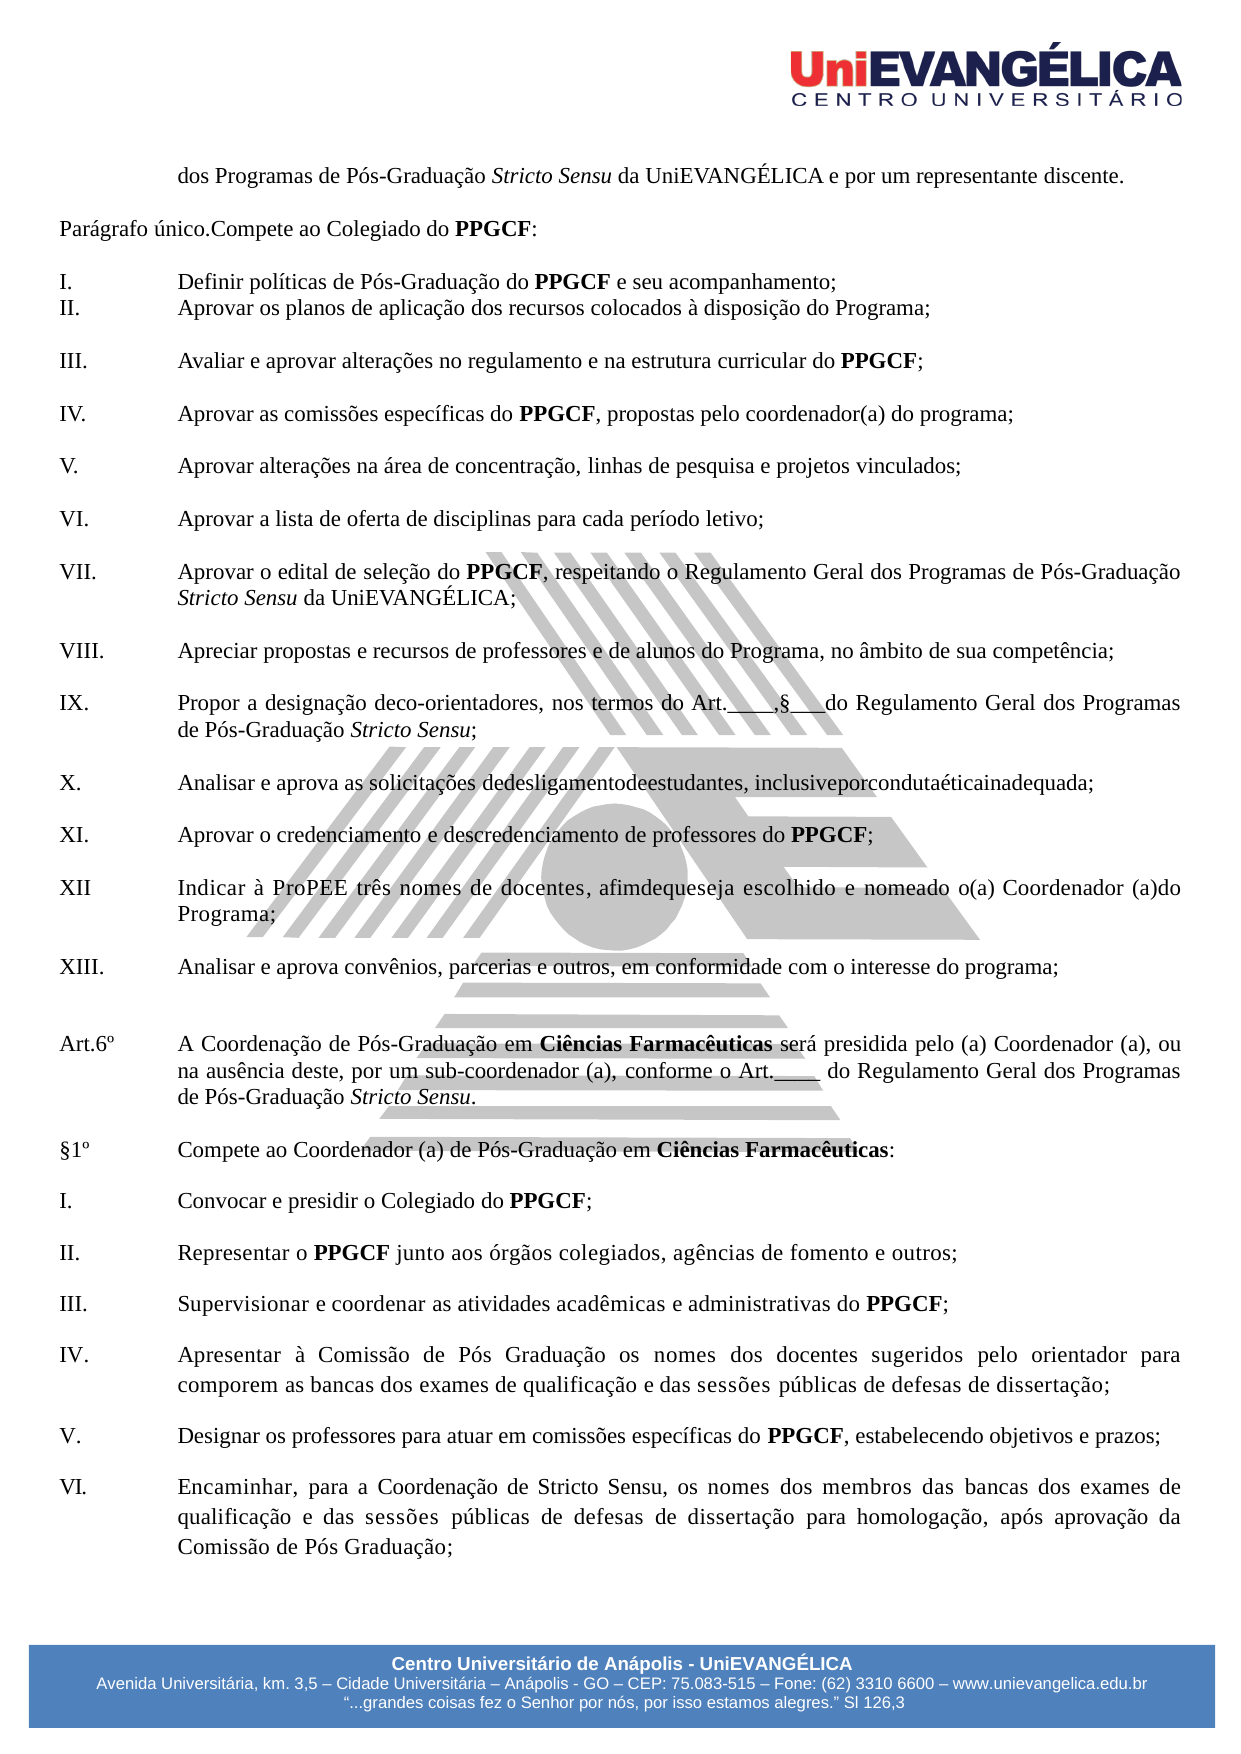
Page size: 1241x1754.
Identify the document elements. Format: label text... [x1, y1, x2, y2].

text V. Aprovar alterações na área de concentração, linhas de pesquisa e projetos vinculados; [59, 452, 1181, 479]
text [59, 162, 1181, 189]
text III. Supervisionar e coordenar as atividades acadêmicas e administrativas do PPGCF; [59, 1289, 1181, 1316]
text XI. Aprovar o credenciamento e descredenciamento de professores do PPGCF; [59, 821, 1181, 848]
text Art.6º A Coordenação de Pós-Graduação em Ciências Farmacêuticas será presidida pelo (a) Coordenador (a), ou na ausência deste, por um sub-coordenador (a), conforme o Art.____ do Regulamento Geral dos Programas de Pós-Graduação Stricto Sensu. [59, 1030, 1181, 1109]
picture [790, 42, 1182, 106]
text VIII. Apreciar propostas e recursos de professores e de alunos do Programa, no âmbito de sua competência; [59, 637, 1181, 663]
text I. Definir políticas de Pós-Graduação do PPGCF e seu acompanhamento; [59, 268, 1181, 294]
text VI. Encaminhar, para a Coordenação de Stricto Sensu, os nomes dos membros das bancas dos exames de qualificação e das sessões públicas de defesas de dissertação para homologação, após aprovação da Comissão de Pós Graduação; [59, 1473, 1181, 1560]
text IV. Apresentar à Comissão de Pós Graduação os nomes dos docentes sugeridos pelo orientador para comporem as bancas dos exames de qualificação e das sessões públicas de defesas de dissertação; [59, 1341, 1181, 1397]
text Parágrafo único.Compete ao Colegiado do PPGCF: [59, 215, 1181, 241]
text §1º Compete ao Coordenador (a) de Pós-Graduação em Ciências Farmacêuticas: [59, 1136, 1181, 1162]
text VI. Aprovar a lista de oferta de disciplinas para cada período letivo; [59, 505, 1181, 531]
text XIII. Analisar e aprova convênios, parcerias e outros, em conformidade com o interesse do programa; [59, 953, 1181, 979]
text IX. Propor a designação deco-orientadores, nos termos do Art.____,§___do Regulamento Geral dos Programas de Pós-Graduação Stricto Sensu; [59, 689, 1181, 742]
text XII Indicar à ProPEE três nomes de docentes, afimdequeseja escolhido e nomeado o(a) Coordenador (a)do Programa; [59, 874, 1181, 927]
text III. Avaliar e aprovar alterações no regulamento e na estrutura curricular do PPGCF; [59, 347, 1181, 373]
text V. Designar os professores para atuar em comissões específicas do PPGCF, estabelecendo objetivos e prazos; [59, 1422, 1181, 1448]
text II. Representar o PPGCF junto aos órgãos colegiados, agências de fomento e outros; [59, 1238, 1181, 1265]
text X. Analisar e aprova as solicitações dedesligamentodeestudantes, inclusiveporcondutaéticainadequada; [59, 768, 1181, 795]
text VII. Aprovar o edital de seleção do PPGCF, respeitando o Regulamento Geral dos Programas de Pós-Graduação Stricto Sensu da UniEVANGÉLICA; [59, 558, 1181, 610]
text I. Convocar e presidir o Colegiado do PPGCF; [59, 1187, 1181, 1213]
text II. Aprovar os planos de aplicação dos recursos colocados à disposição do Programa; [59, 294, 1181, 321]
text IV. Aprovar as comissões específicas do PPGCF, propostas pelo coordenador(a) do programa; [59, 399, 1181, 426]
